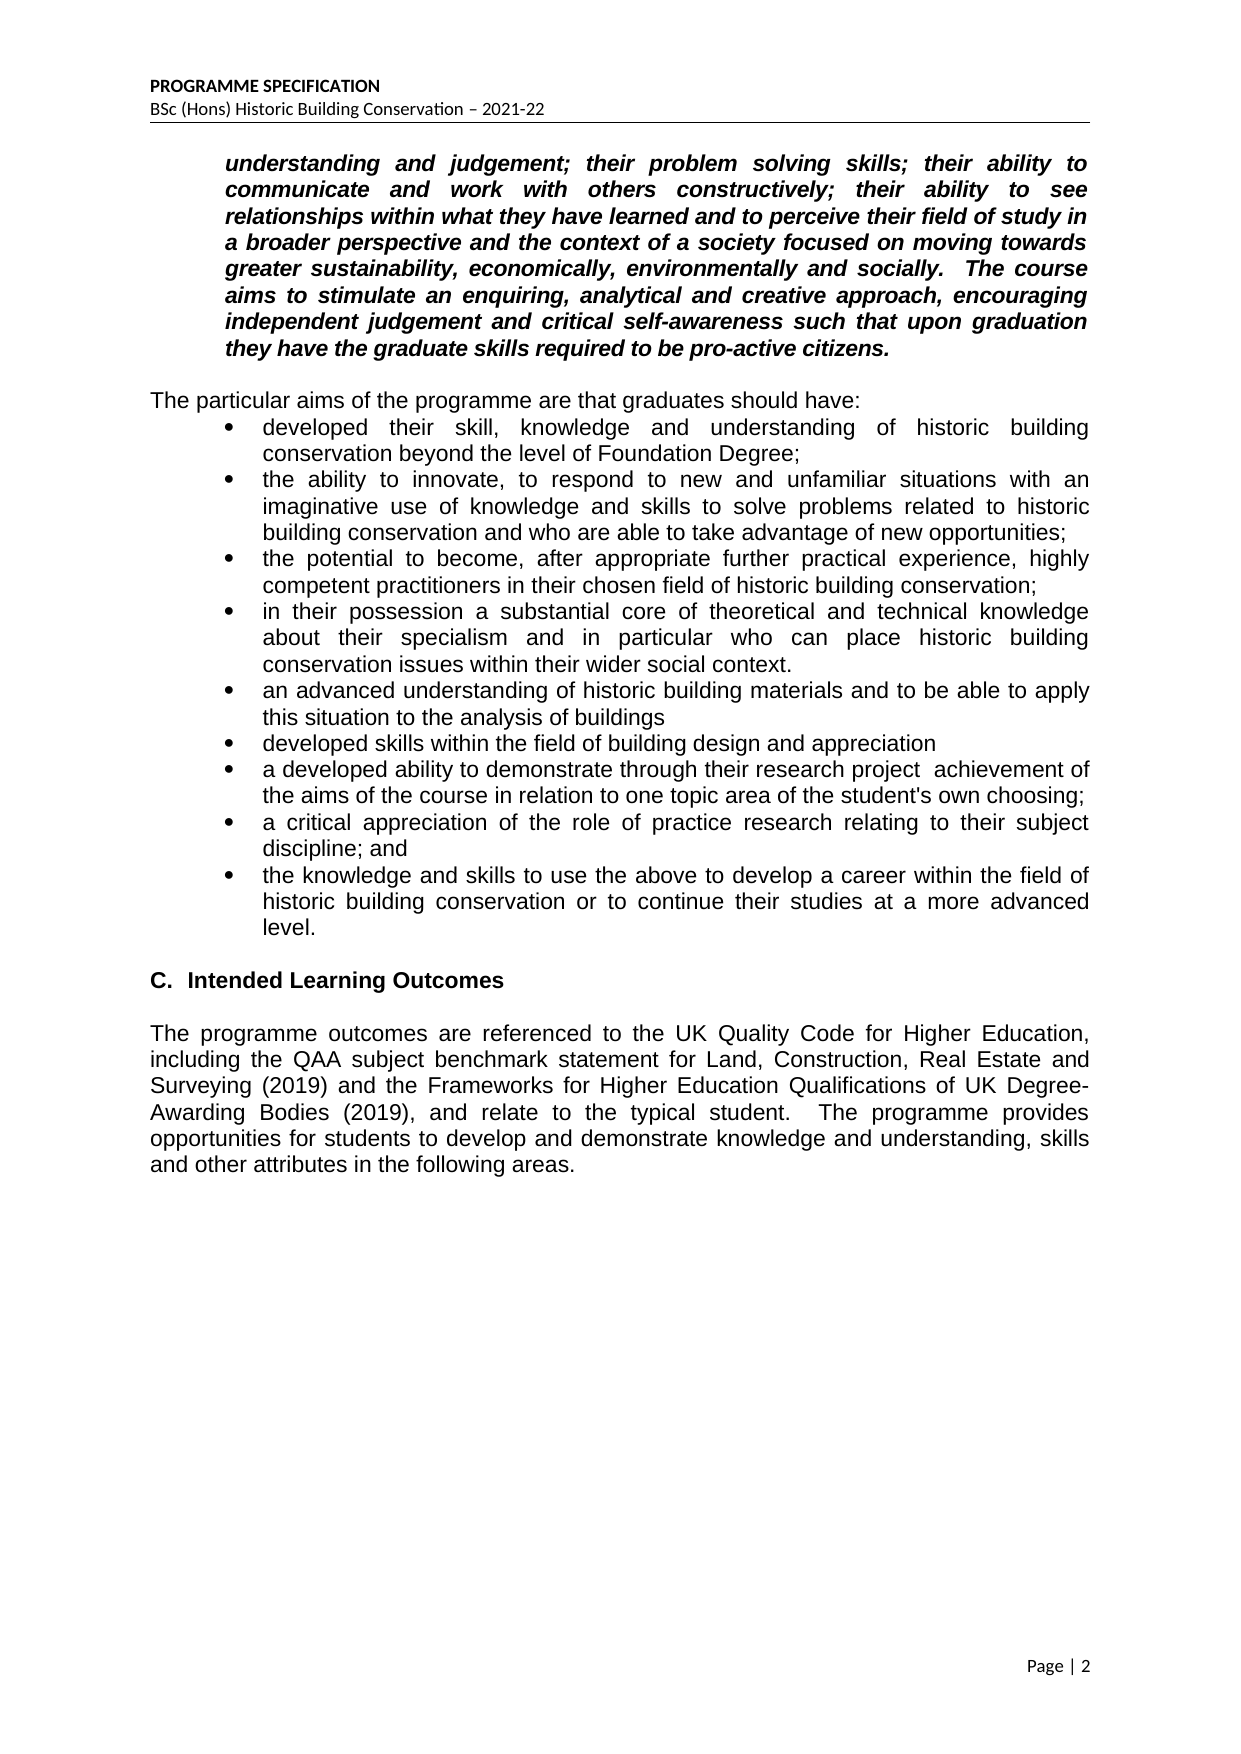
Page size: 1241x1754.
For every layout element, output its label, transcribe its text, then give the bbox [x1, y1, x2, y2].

list developed skills within the field of building design and appreciation [225, 730, 1090, 756]
text The programme outcomes are referenced to the UK Quality Code for Higher Education, including the QAA subject benchmark statement for Land, Construction, Real Estate and Surveying (2019) and the Frameworks for Higher Education Qualifications of UK Degree-Awarding Bodies (2019), and relate to the typical student. The programme provides opportunities for students to develop and demonstrate knowledge and understanding, skills and other attributes in the following areas. [150, 1020, 1090, 1178]
text The particular aims of the programme are that graduates should have: [150, 387, 1090, 413]
list in their possession a substantial core of theoretical and technical knowledge about their specialism and in particular who can place historic building conservation issues within their wider social context. [225, 598, 1090, 677]
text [225, 150, 1090, 361]
list the ability to innovate, to respond to new and unfamiliar situations with an imaginative use of knowledge and skills to solve problems related to historic building conservation and who are able to take advantage of new opportunities; [225, 466, 1090, 545]
list the potential to become, after appropriate further practical experience, highly competent practitioners in their chosen field of historic building conservation; [225, 545, 1090, 598]
list a developed ability to demonstrate through their research project achievement of the aims of the course in relation to one topic area of the student's own choosing; [225, 756, 1090, 809]
list Intended Learning Outcomes [150, 967, 1090, 993]
list developed their skill, knowledge and understanding of historic building conservation beyond the level of Foundation Degree; [225, 413, 1090, 466]
list an advanced understanding of historic building materials and to be able to apply this situation to the analysis of buildings [225, 677, 1090, 730]
list the knowledge and skills to use the above to develop a career within the field of historic building conservation or to continue their studies at a more advanced level. [225, 862, 1090, 941]
list a critical appreciation of the role of practice research relating to their subject discipline; and [225, 809, 1090, 862]
